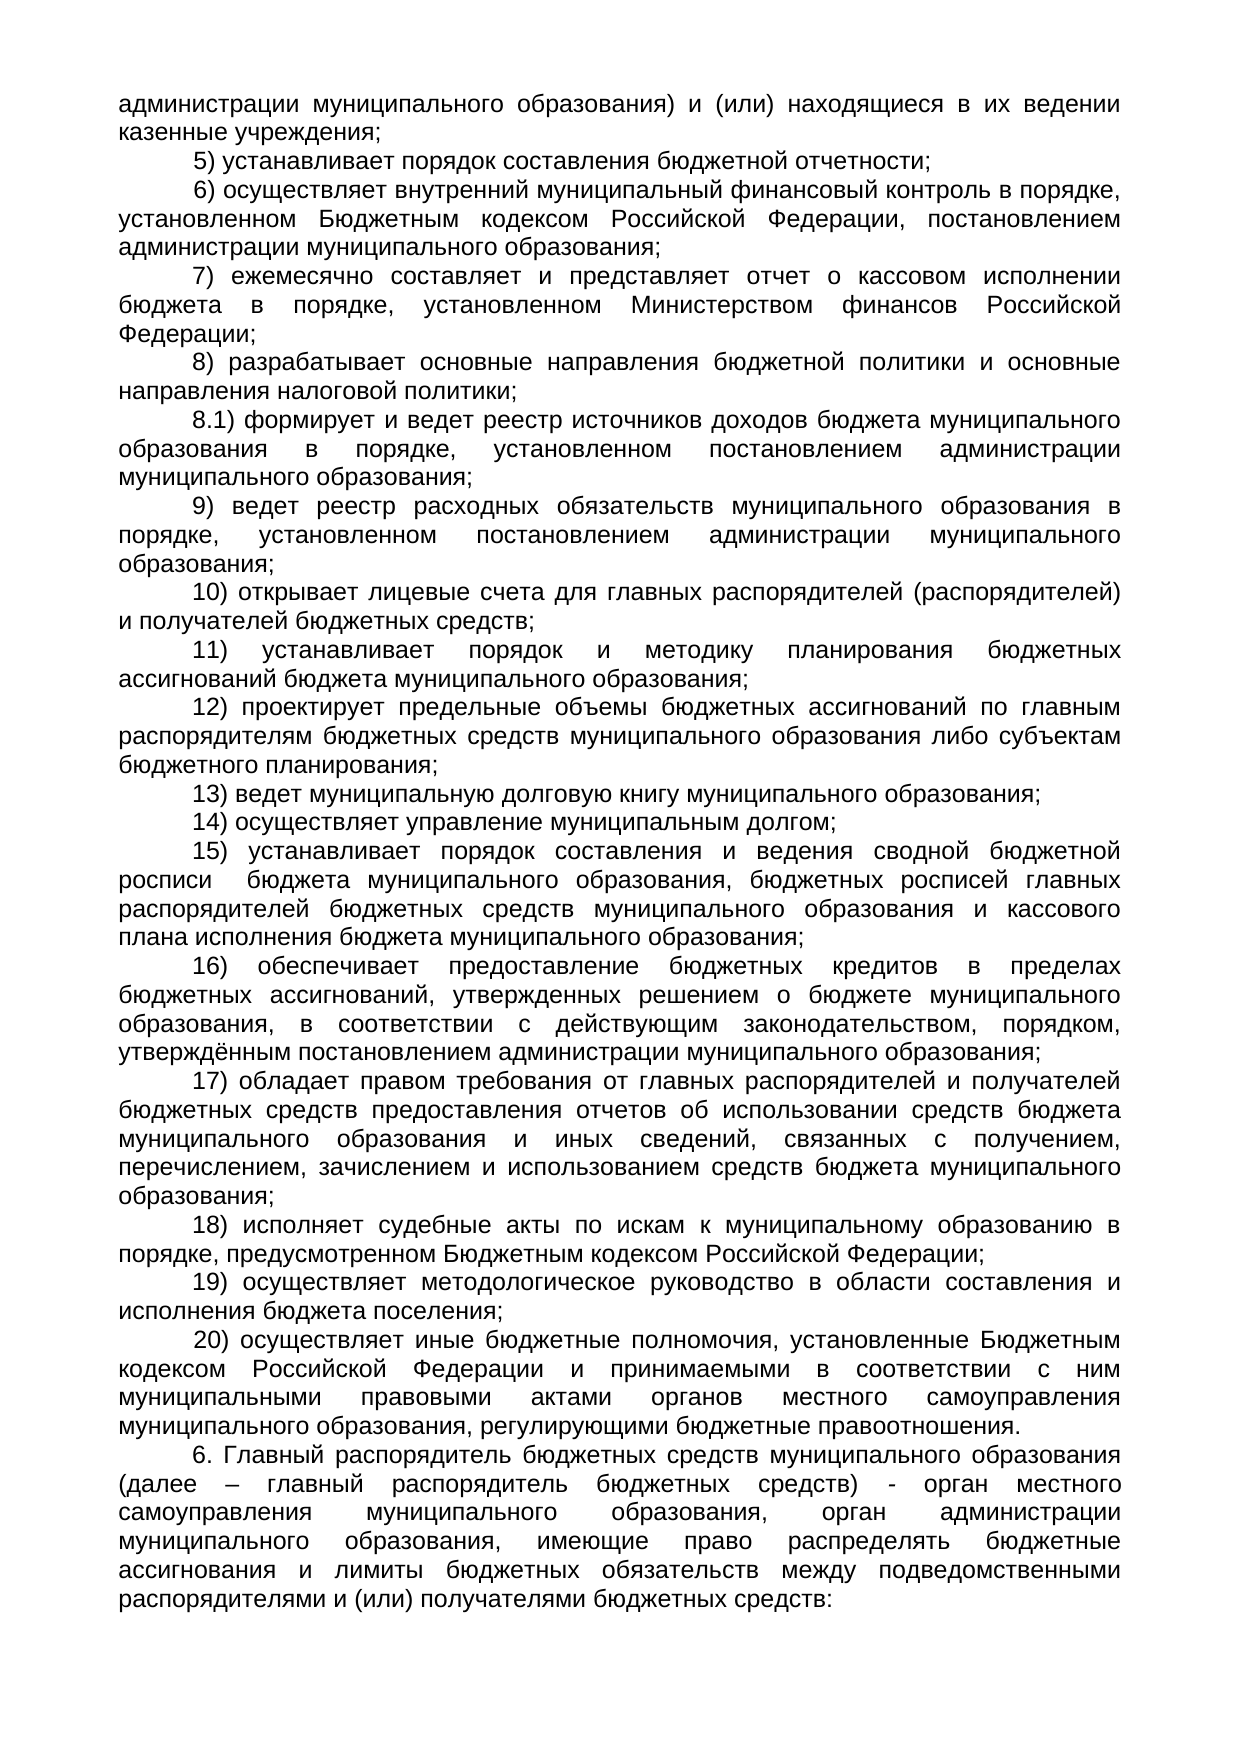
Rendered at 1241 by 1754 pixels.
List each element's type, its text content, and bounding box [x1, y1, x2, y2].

text 16) обеспечивает предоставление бюджетных кредитов в пределах бюджетных ассигнований, утвержденных решением о бюджете муниципального образования, в соответствии с действующим законодательством, порядком, утверждённым постановлением администрации муниципального образования; [118, 951, 1122, 1066]
text 12) проектирует предельные объемы бюджетных ассигнований по главным распорядителям бюджетных средств муниципального образования либо субъектам бюджетного планирования; [118, 692, 1122, 779]
text 15) устанавливает порядок составления и ведения сводной бюджетной росписи бюджета муниципального образования, бюджетных росписей главных распорядителей бюджетных средств муниципального образования и кассового плана исполнения бюджета муниципального образования; [118, 836, 1122, 951]
text 10) открывает лицевые счета для главных распорядителей (распорядителей) и получателей бюджетных средств; [118, 577, 1122, 635]
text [118, 89, 1122, 146]
text 5) устанавливает порядок составления бюджетной отчетности; [118, 146, 1122, 175]
text 6) осуществляет внутренний муниципальный финансовый контроль в порядке, установленном Бюджетным кодексом Российской Федерации, постановлением администрации муниципального образования; [118, 175, 1122, 261]
text 14) осуществляет управление муниципальным долгом; [118, 807, 1122, 836]
text 11) устанавливает порядок и методику планирования бюджетных ассигнований бюджета муниципального образования; [118, 635, 1122, 692]
text 18) исполняет судебные акты по искам к муниципальному образованию в порядке, предусмотренном Бюджетным кодексом Российской Федерации; [118, 1210, 1122, 1267]
text 9) ведет реестр расходных обязательств муниципального образования в порядке, установленном постановлением администрации муниципального образования; [118, 491, 1122, 577]
text 20) осуществляет иные бюджетные полномочия, установленные Бюджетным кодексом Российской Федерации и принимаемыми в соответствии с ним муниципальными правовыми актами органов местного самоуправления муниципального образования, регулирующими бюджетные правоотношения. [118, 1325, 1122, 1440]
text 6. Главный распорядитель бюджетных средств муниципального образования (далее – главный распорядитель бюджетных средств) - орган местного самоуправления муниципального образования, орган администрации муниципального образования, имеющие право распределять бюджетные ассигнования и лимиты бюджетных обязательств между подведомственными распорядителями и (или) получателями бюджетных средств: [118, 1440, 1122, 1612]
text 13) ведет муниципальную долговую книгу муниципального образования; [118, 779, 1122, 807]
text 17) обладает правом требования от главных распорядителей и получателей бюджетных средств предоставления отчетов об использовании средств бюджета муниципального образования и иных сведений, связанных с получением, перечислением, зачислением и использованием средств бюджета муниципального образования; [118, 1066, 1122, 1210]
text 7) ежемесячно составляет и представляет отчет о кассовом исполнении бюджета в порядке, установленном Министерством финансов Российской Федерации; [118, 261, 1122, 347]
text 19) осуществляет методологическое руководство в области составления и исполнения бюджета поселения; [118, 1267, 1122, 1325]
text 8) разрабатывает основные направления бюджетной политики и основные направления налоговой политики; [118, 347, 1122, 405]
text 8.1) формирует и ведет реестр источников доходов бюджета муниципального образования в порядке, установленном постановлением администрации муниципального образования; [118, 405, 1122, 491]
